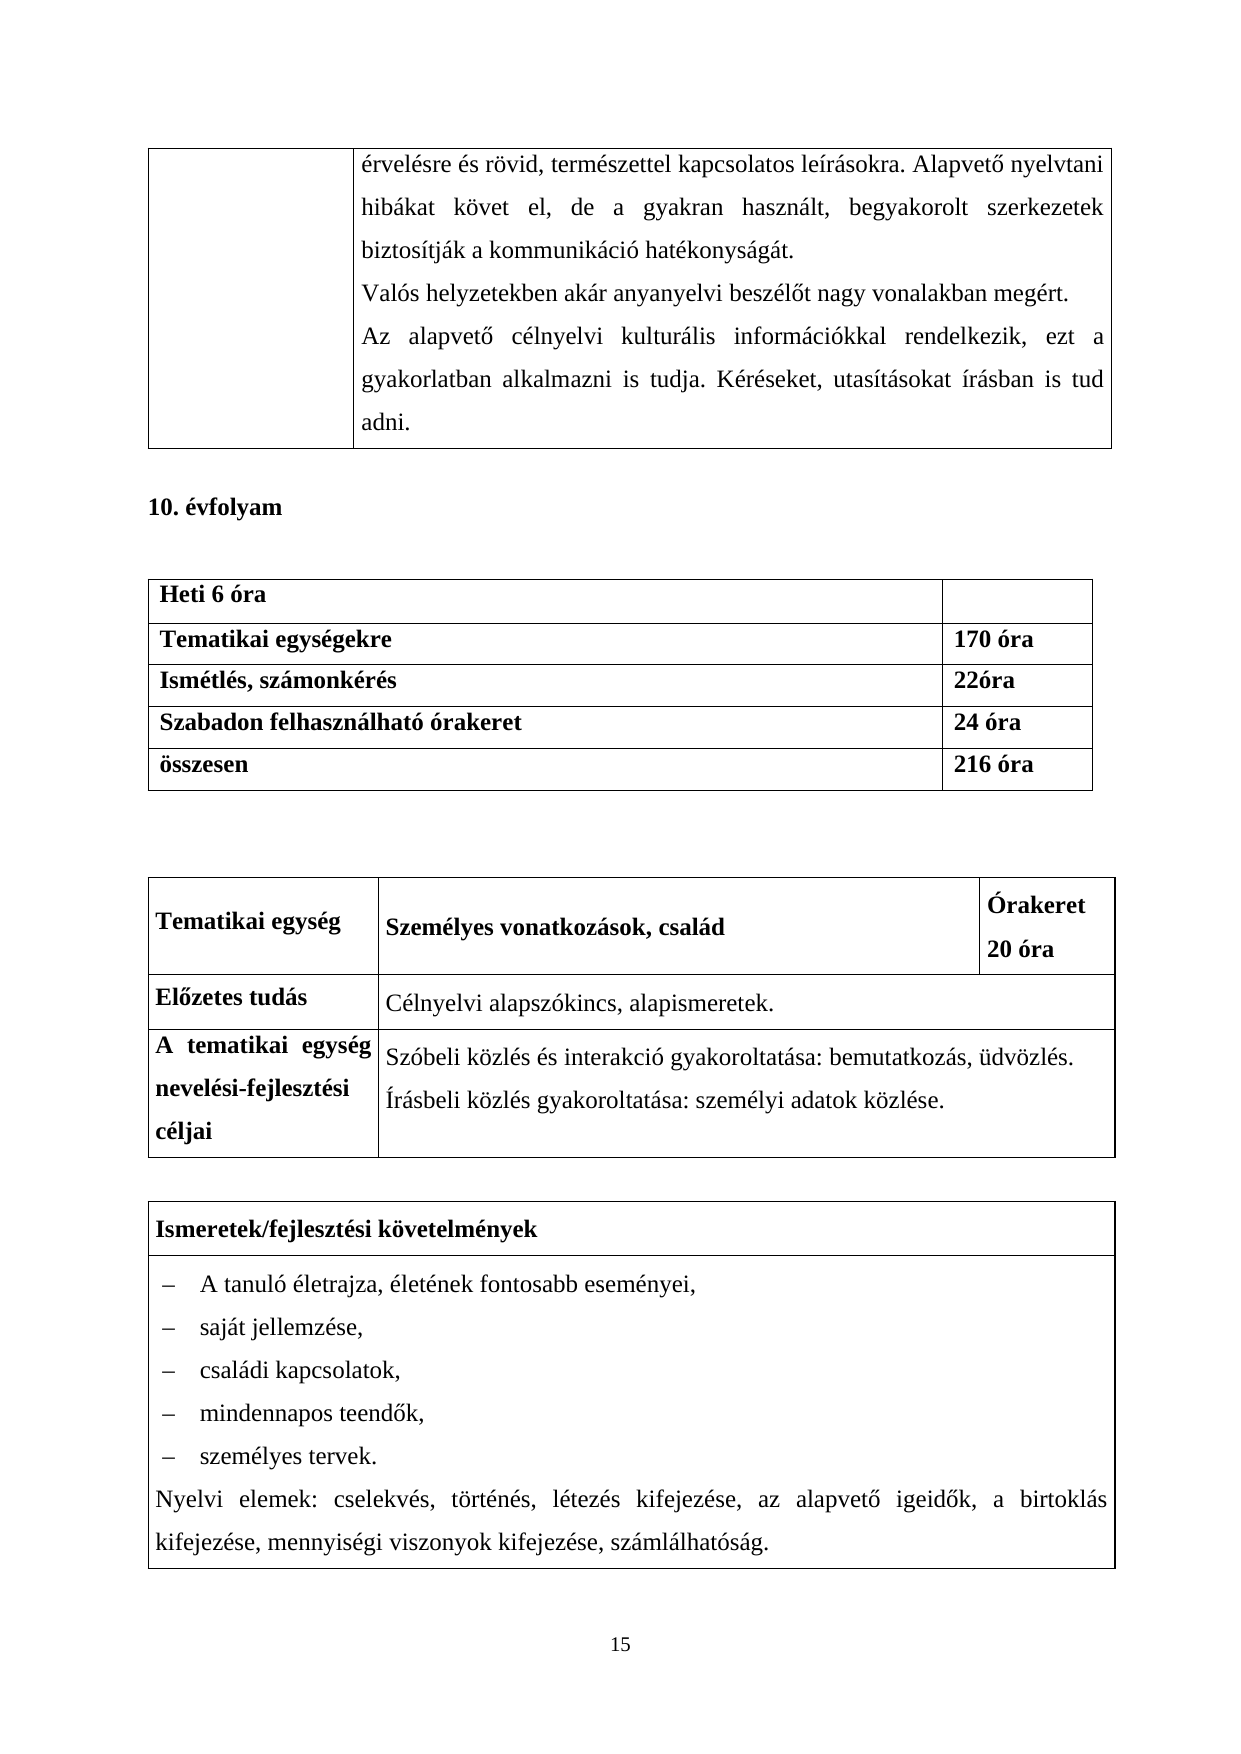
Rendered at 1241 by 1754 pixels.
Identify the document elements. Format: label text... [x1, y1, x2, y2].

table_cell 216 óra [943, 749, 1092, 790]
table_cell Célnyelvi alapszókincs, alapismeretek. [379, 975, 1114, 1029]
table_header Ismeretek/fejlesztési követelmények [149, 1202, 1114, 1255]
table_cell Ismétlés, számonkérés [149, 665, 942, 706]
table_cell 24 óra [943, 707, 1092, 748]
table_cell Előzetes tudás [149, 975, 378, 1029]
table_header [943, 580, 1092, 623]
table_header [354, 149, 1111, 448]
table_cell összesen [149, 749, 942, 790]
table_header Tematikai egység [149, 878, 378, 974]
table_cell 170 óra [943, 624, 1092, 664]
table_cell A tanuló életrajza, életének fontosabb eseményei, saját jellemzése, családi kapcsolatok, mindennapos teendők, személyes tervek. Nyelvi elemek: cselekvés, történés, létezés kifejezése, az alapvető igeidők, a birtoklás kifejezése, mennyiségi viszonyok kifejezése, számlálhatóság. [149, 1256, 1114, 1568]
table_cell 22óra [943, 665, 1092, 706]
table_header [149, 149, 353, 448]
table_cell Szóbeli közlés és interakció gyakoroltatása: bemutatkozás, üdvözlés. Írásbeli közlés gyakoroltatása: személyi adatok közlése. [379, 1030, 1114, 1157]
table_header Heti 6 óra [149, 580, 942, 623]
table_cell Szabadon felhasználható órakeret [149, 707, 942, 748]
table_cell A tematikai egység nevelési-fejlesztési céljai [149, 1030, 378, 1157]
table_cell Tematikai egységekre [149, 624, 942, 664]
table_header Órakeret 20 óra [980, 878, 1114, 974]
text 10. évfolyam [148, 492, 1093, 521]
table_header Személyes vonatkozások, család [379, 878, 979, 974]
